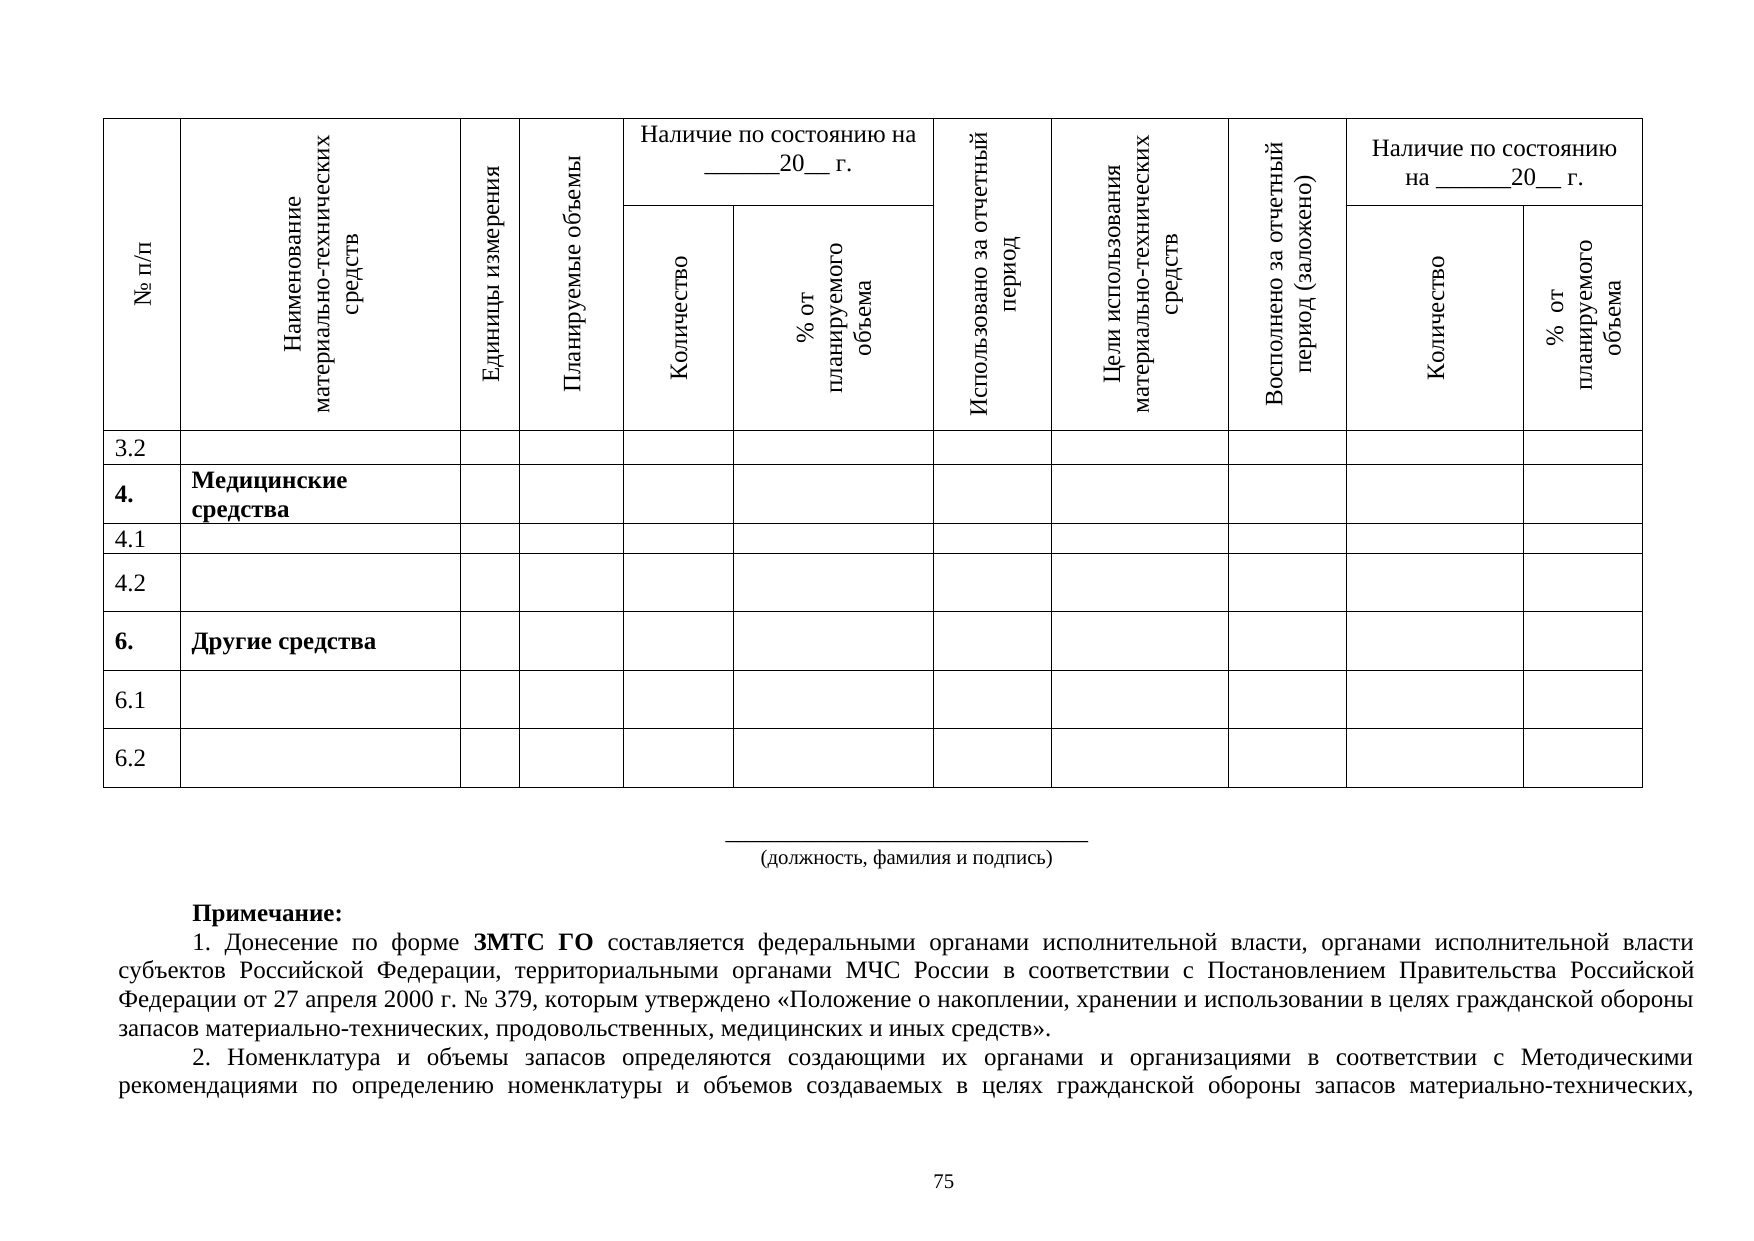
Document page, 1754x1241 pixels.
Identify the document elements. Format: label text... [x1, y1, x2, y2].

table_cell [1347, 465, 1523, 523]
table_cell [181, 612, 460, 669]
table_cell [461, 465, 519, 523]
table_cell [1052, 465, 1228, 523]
text 1. Донесение по форме ЗМТС ГО составляется федеральными органами исполнительной власти, органами исполнительной власти субъектов Российской Федерации, территориальными органами МЧС России в соответствии с Постановлением Правительства Российской Федерации от 27 апреля 2000 г. № 379, которым утверждено «Положение о накоплении, хранении и использовании в целях гражданской обороны запасов материально-технических, продовольственных, медицинских и иных средств». [118, 927, 1695, 1042]
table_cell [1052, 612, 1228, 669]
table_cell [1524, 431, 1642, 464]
text Примечание: [118, 898, 1695, 927]
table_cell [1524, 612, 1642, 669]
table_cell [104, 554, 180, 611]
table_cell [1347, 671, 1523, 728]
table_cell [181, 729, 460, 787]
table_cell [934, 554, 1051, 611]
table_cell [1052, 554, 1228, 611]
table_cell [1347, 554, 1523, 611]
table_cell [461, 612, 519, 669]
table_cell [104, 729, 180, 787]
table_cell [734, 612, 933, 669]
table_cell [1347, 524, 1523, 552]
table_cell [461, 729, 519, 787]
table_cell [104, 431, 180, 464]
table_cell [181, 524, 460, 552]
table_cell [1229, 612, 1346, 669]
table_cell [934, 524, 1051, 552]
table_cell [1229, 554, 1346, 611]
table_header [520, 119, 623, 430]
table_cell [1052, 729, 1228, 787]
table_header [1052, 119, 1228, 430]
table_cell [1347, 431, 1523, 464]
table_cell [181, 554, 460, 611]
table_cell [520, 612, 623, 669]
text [118, 1042, 1695, 1099]
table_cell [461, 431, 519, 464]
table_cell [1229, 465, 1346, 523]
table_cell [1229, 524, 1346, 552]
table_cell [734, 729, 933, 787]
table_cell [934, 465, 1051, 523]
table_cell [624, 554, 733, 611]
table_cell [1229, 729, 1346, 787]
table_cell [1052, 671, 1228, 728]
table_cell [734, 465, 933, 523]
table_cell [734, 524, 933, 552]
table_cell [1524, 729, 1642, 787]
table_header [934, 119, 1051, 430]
text _____________________________ [118, 816, 1695, 845]
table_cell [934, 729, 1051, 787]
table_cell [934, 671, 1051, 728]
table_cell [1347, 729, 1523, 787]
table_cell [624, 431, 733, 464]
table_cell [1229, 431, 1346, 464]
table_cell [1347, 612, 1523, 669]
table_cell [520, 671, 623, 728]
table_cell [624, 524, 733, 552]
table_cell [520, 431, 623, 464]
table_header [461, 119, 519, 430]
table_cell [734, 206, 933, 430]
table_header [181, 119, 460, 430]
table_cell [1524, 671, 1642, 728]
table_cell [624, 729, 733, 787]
text (должность, фамилия и подпись) [118, 845, 1695, 869]
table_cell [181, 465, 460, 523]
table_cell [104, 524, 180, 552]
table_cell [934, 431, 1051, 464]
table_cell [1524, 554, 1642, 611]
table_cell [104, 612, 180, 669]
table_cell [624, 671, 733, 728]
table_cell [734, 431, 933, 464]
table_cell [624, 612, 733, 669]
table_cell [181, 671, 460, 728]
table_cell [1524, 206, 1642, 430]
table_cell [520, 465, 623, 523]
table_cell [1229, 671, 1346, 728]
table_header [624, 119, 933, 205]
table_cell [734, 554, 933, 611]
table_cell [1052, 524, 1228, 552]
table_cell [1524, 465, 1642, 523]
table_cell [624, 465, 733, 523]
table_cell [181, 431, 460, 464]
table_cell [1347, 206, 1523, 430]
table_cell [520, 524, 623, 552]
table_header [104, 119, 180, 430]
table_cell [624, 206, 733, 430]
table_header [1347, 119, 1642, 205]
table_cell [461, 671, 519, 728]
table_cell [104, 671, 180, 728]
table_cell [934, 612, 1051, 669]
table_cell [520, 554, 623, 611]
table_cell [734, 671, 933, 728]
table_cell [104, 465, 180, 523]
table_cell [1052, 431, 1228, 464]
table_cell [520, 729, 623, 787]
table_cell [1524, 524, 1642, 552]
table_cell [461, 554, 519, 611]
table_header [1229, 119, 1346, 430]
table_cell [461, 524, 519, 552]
